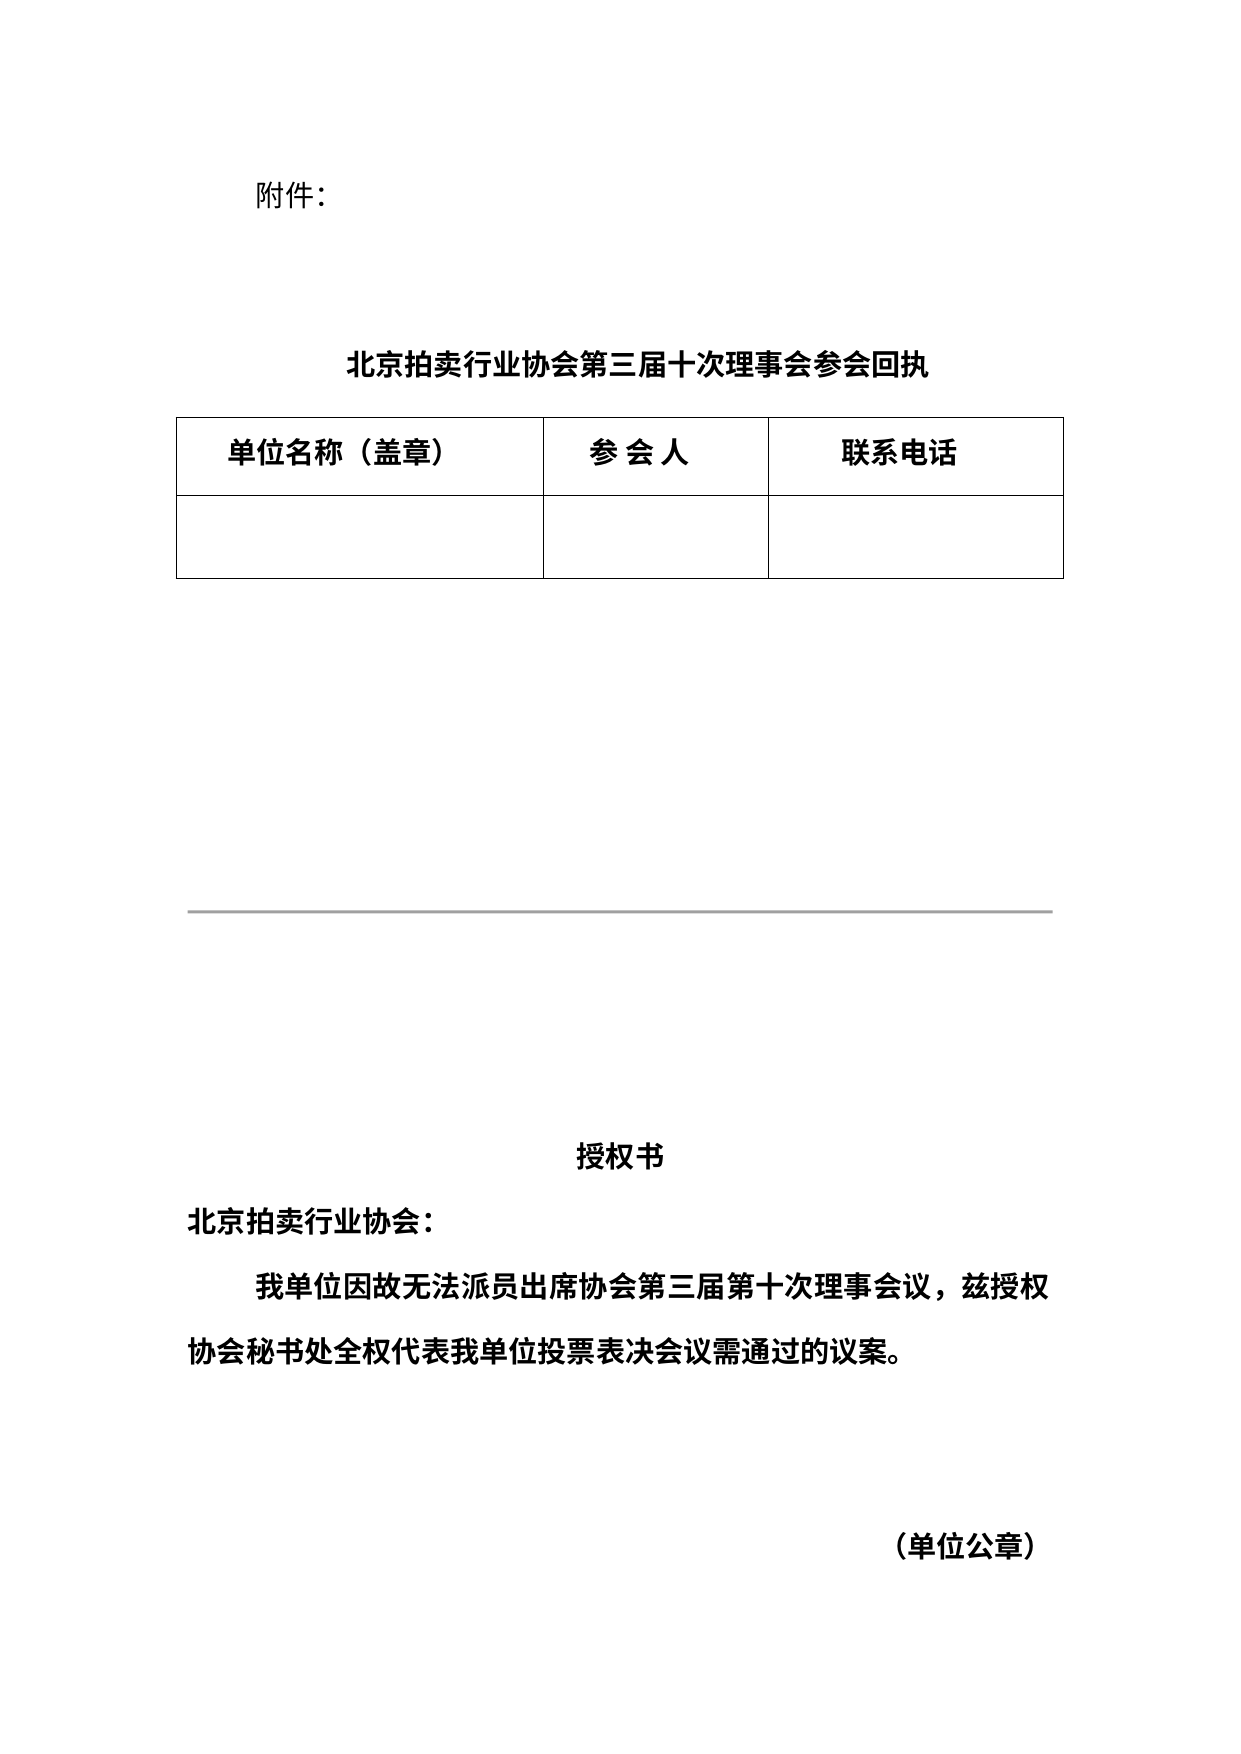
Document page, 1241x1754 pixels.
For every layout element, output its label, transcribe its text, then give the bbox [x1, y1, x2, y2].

table_cell [544, 496, 768, 578]
text （单位公章） [187, 1512, 1053, 1577]
text 我单位因故无法派员出席协会第三届第十次理事会议，兹授权协会秘书处全权代表我单位投票表决会议需通过的议案。 [187, 1252, 1053, 1382]
table_header 联系电话 [769, 418, 1063, 495]
text 北京拍卖行业协会： [187, 1187, 1053, 1252]
table_header 参 会 人 [544, 418, 768, 495]
text 附件： [198, 162, 1020, 227]
table_cell [769, 496, 1063, 578]
text 授权书 [187, 1122, 1053, 1187]
table_header 单位名称（盖章） [177, 418, 543, 495]
table_cell [177, 496, 543, 578]
text 北京拍卖行业协会第三届十次理事会参会回执 [198, 331, 1020, 396]
